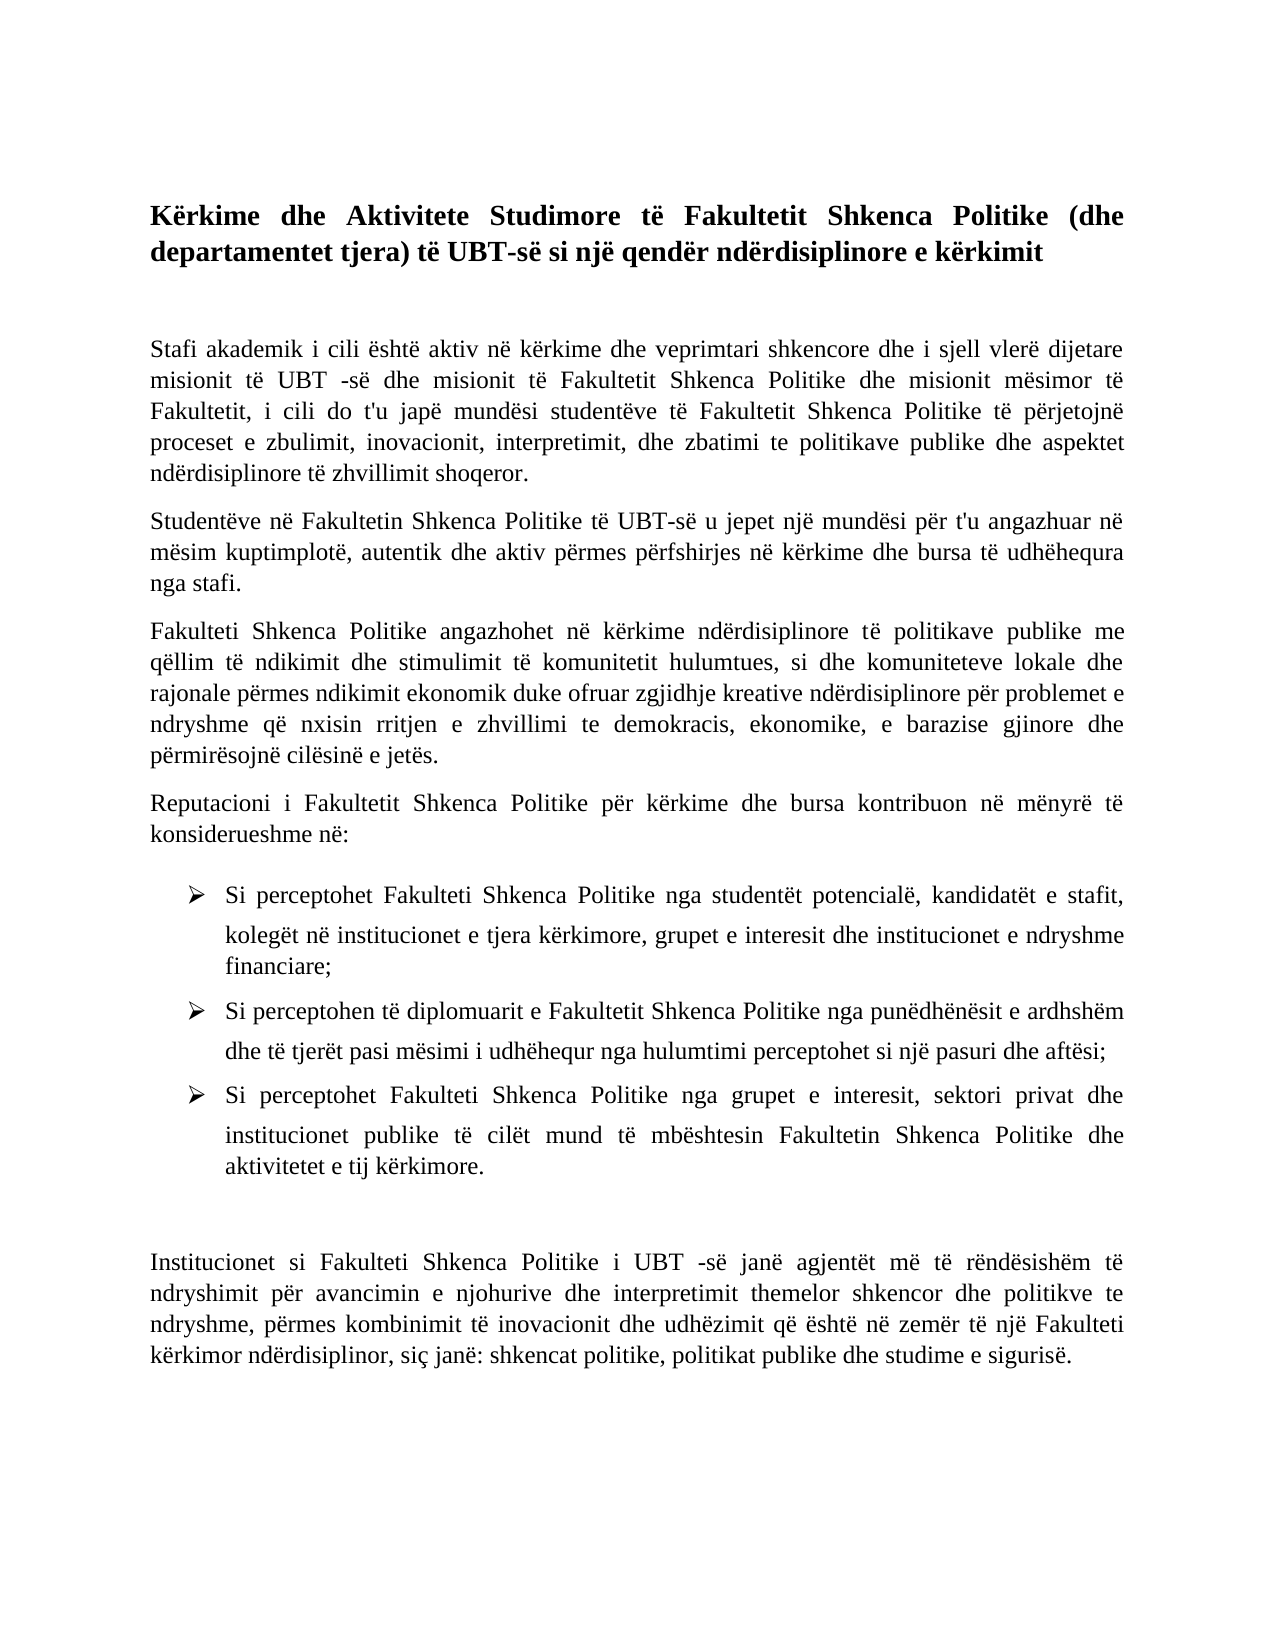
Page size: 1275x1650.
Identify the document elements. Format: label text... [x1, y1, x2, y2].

text Studentëve në Fakultetin Shkenca Politike të UBT-së u jepet një mundësi për t'u angazhuar në mësim kuptimplotë, autentik dhe aktiv përmes përfshirjes në kërkime dhe bursa të udhëhequra nga stafi. [150, 506, 1125, 597]
list Si perceptohet Fakulteti Shkenca Politike nga grupet e interesit, sektori privat dhe institucionet publike të cilët mund të mbështesin Fakultetin Shkenca Politike dhe aktivitetet e tij kërkimore. [187, 1067, 1125, 1180]
text Kërkime dhe Aktivitete Studimore të Fakultetit Shkenca Politike (dhe departamentet tjera) të UBT-së si një qendër ndërdisiplinore e kërkimit [150, 198, 1125, 267]
text Fakulteti Shkenca Politike angazhohet në kërkime ndërdisiplinore të politikave publike me qëllim të ndikimit dhe stimulimit të komunitetit hulumtues, si dhe komuniteteve lokale dhe rajonale përmes ndikimit ekonomik duke ofruar zgjidhje kreative ndërdisiplinore për problemet e ndryshme që nxisin rritjen e zhvillimi te demokracis, ekonomike, e barazise gjinore dhe përmirësojnë cilësinë e jetës. [150, 616, 1125, 769]
text Institucionet si Fakulteti Shkenca Politike i UBT -së janë agjentët më të rëndësishëm të ndryshimit për avancimin e njohurive dhe interpretimit themelor shkencor dhe politikve te ndryshme, përmes kombinimit të inovacionit dhe udhëzimit që është në zemër të një Fakulteti kërkimor ndërdisiplinor, siç janë: shkencat politike, politikat publike dhe studime e sigurisë. [150, 1247, 1125, 1369]
text Stafi akademik i cili është aktiv në kërkime dhe veprimtari shkencore dhe i sjell vlerë dijetare misionit të UBT -së dhe misionit të Fakultetit Shkenca Politike dhe misionit mësimor të Fakultetit, i cili do t'u japë mundësi studentëve të Fakultetit Shkenca Politike të përjetojnë proceset e zbulimit, inovacionit, interpretimit, dhe zbatimi te politikave publike dhe aspektet ndërdisiplinore të zhvillimit shoqeror. [150, 334, 1125, 487]
text Reputacioni i Fakultetit Shkenca Politike për kërkime dhe bursa kontribuon në mënyrë të konsiderueshme në: [150, 788, 1125, 848]
list Si perceptohet Fakulteti Shkenca Politike nga studentët potencialë, kandidatët e stafit, kolegët në institucionet e tjera kërkimore, grupet e interesit dhe institucionet e ndryshme financiare; [187, 867, 1125, 980]
list Si perceptohen të diplomuarit e Fakultetit Shkenca Politike nga punëdhënësit e ardhshëm dhe të tjerët pasi mësimi i udhëhequr nga hulumtimi perceptohet si një pasuri dhe aftësi; [187, 982, 1125, 1064]
